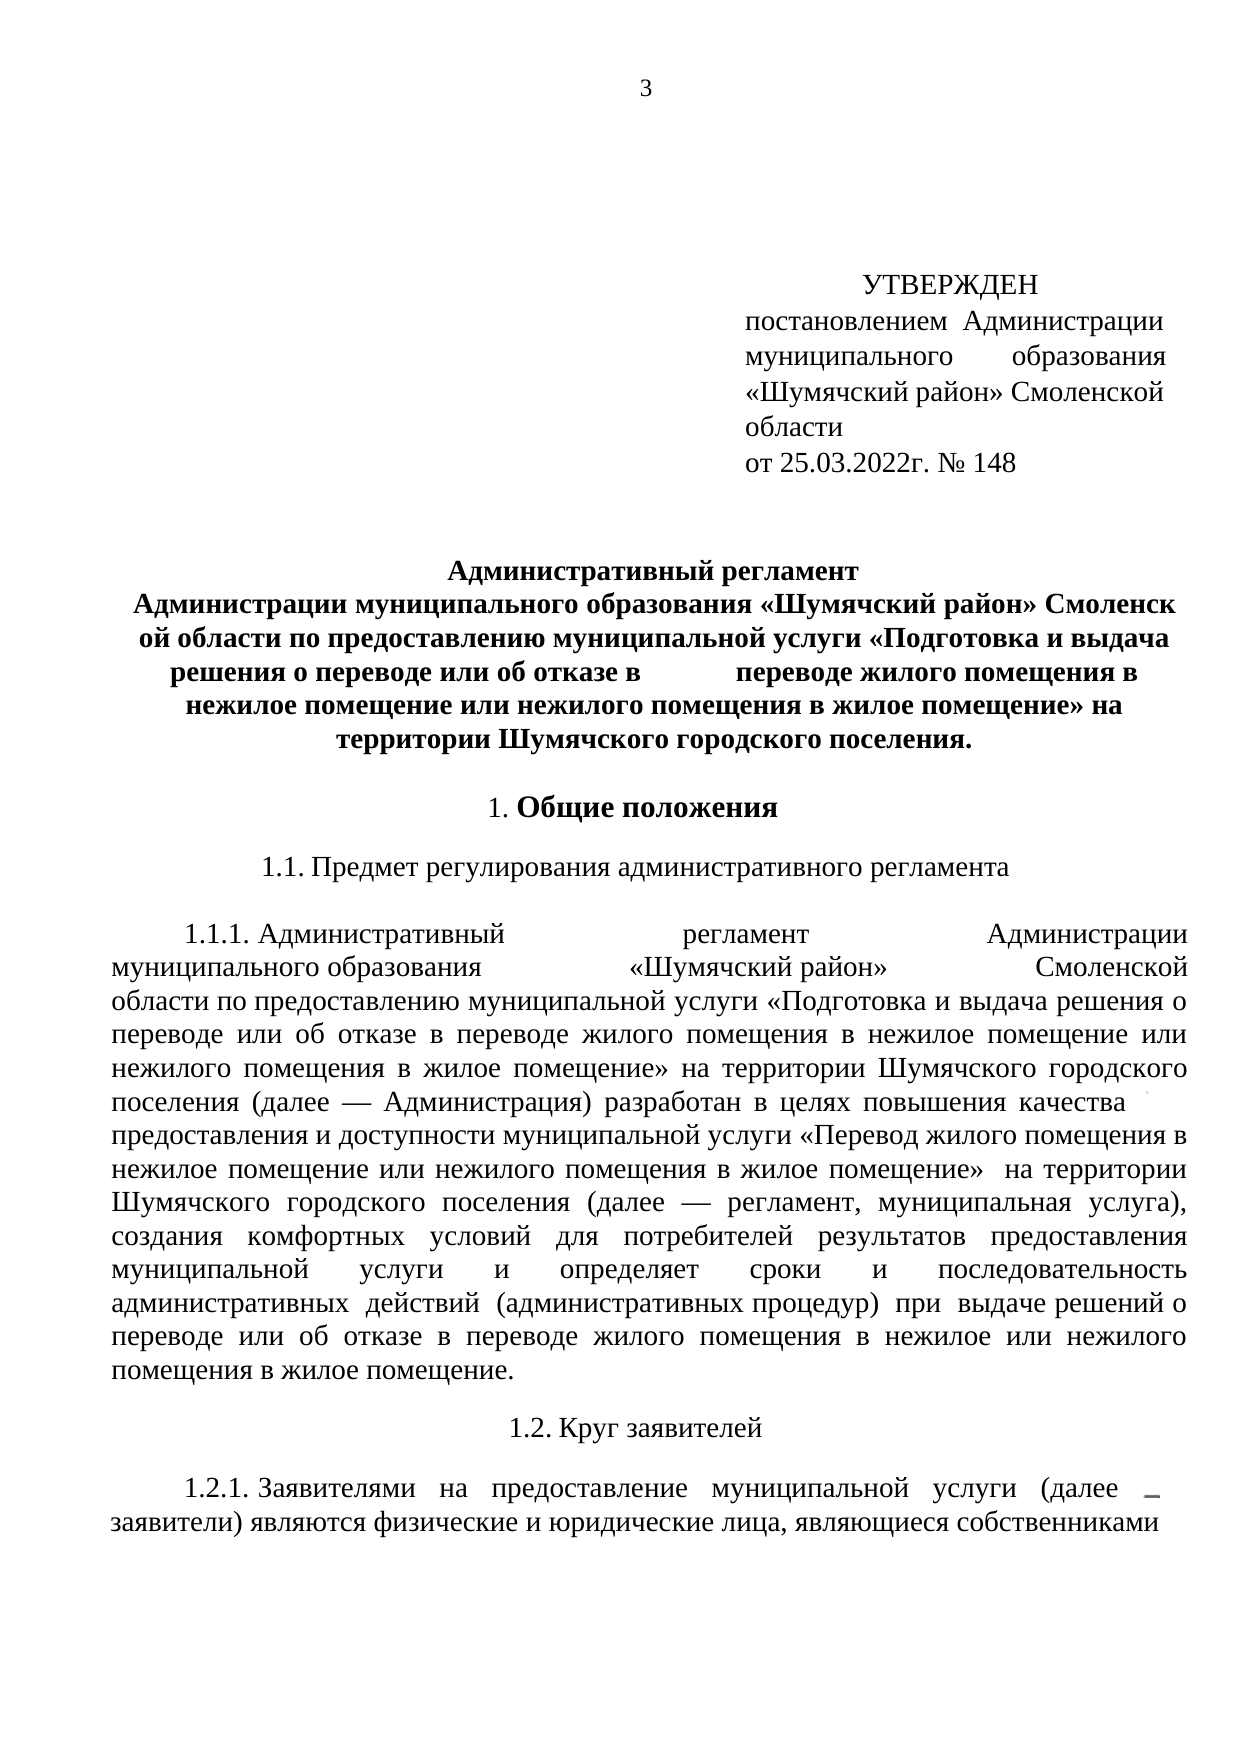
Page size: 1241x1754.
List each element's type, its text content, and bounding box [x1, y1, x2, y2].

text Административный регламент Администрации муниципального образования «Шумячский район» Смоленской области по предоставлению муниципальной услуги «Подготовка и выдача решения о переводе или об отказе в переводе жилого помещения в нежилое помещение или нежилого помещения в жилое помещение» на территории Шумячского городского поселения. [125, 553, 1181, 754]
text области [745, 409, 1181, 443]
text постановлением Администрации [745, 303, 1181, 337]
text муниципального образования [745, 338, 1181, 372]
list Общие положения [122, 788, 1143, 824]
text от 25.03.2022г. № 148 [745, 445, 1181, 479]
list Круг заявителей [122, 1411, 1148, 1444]
text УТВЕРЖДЕН [745, 267, 1181, 301]
text «Шумячский район» Смоленской [745, 374, 1181, 408]
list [110, 1470, 1160, 1537]
picture [1143, 1494, 1161, 1498]
list Предмет регулирования административного регламента [122, 849, 1148, 883]
list Административный регламент Администрации муниципального образования «Шумячский район» Смоленской области по предоставлению муниципальной услуги «Подготовка и выдача решения о переводе или об отказе в переводе жилого помещения в нежилое помещение или нежилого помещения в жилое помещение» на территории Шумячского городского поселения (далее — Администрация) разработан в целях повышения качества предоставления и доступности муниципальной услуги «Перевод жилого помещения в нежилое помещение или нежилого помещения в жилое помещение» на территории Шумячского городского поселения (далее — регламент, муниципальная услуга), создания комфортных условий для потребителей результатов предоставления муниципальной услуги и определяет сроки и последовательность административных действий (административных процедур) при выдаче решений о переводе или об отказе в переводе жилого помещения в нежилое или нежилого помещения в жилое помещение. [111, 916, 1188, 1386]
